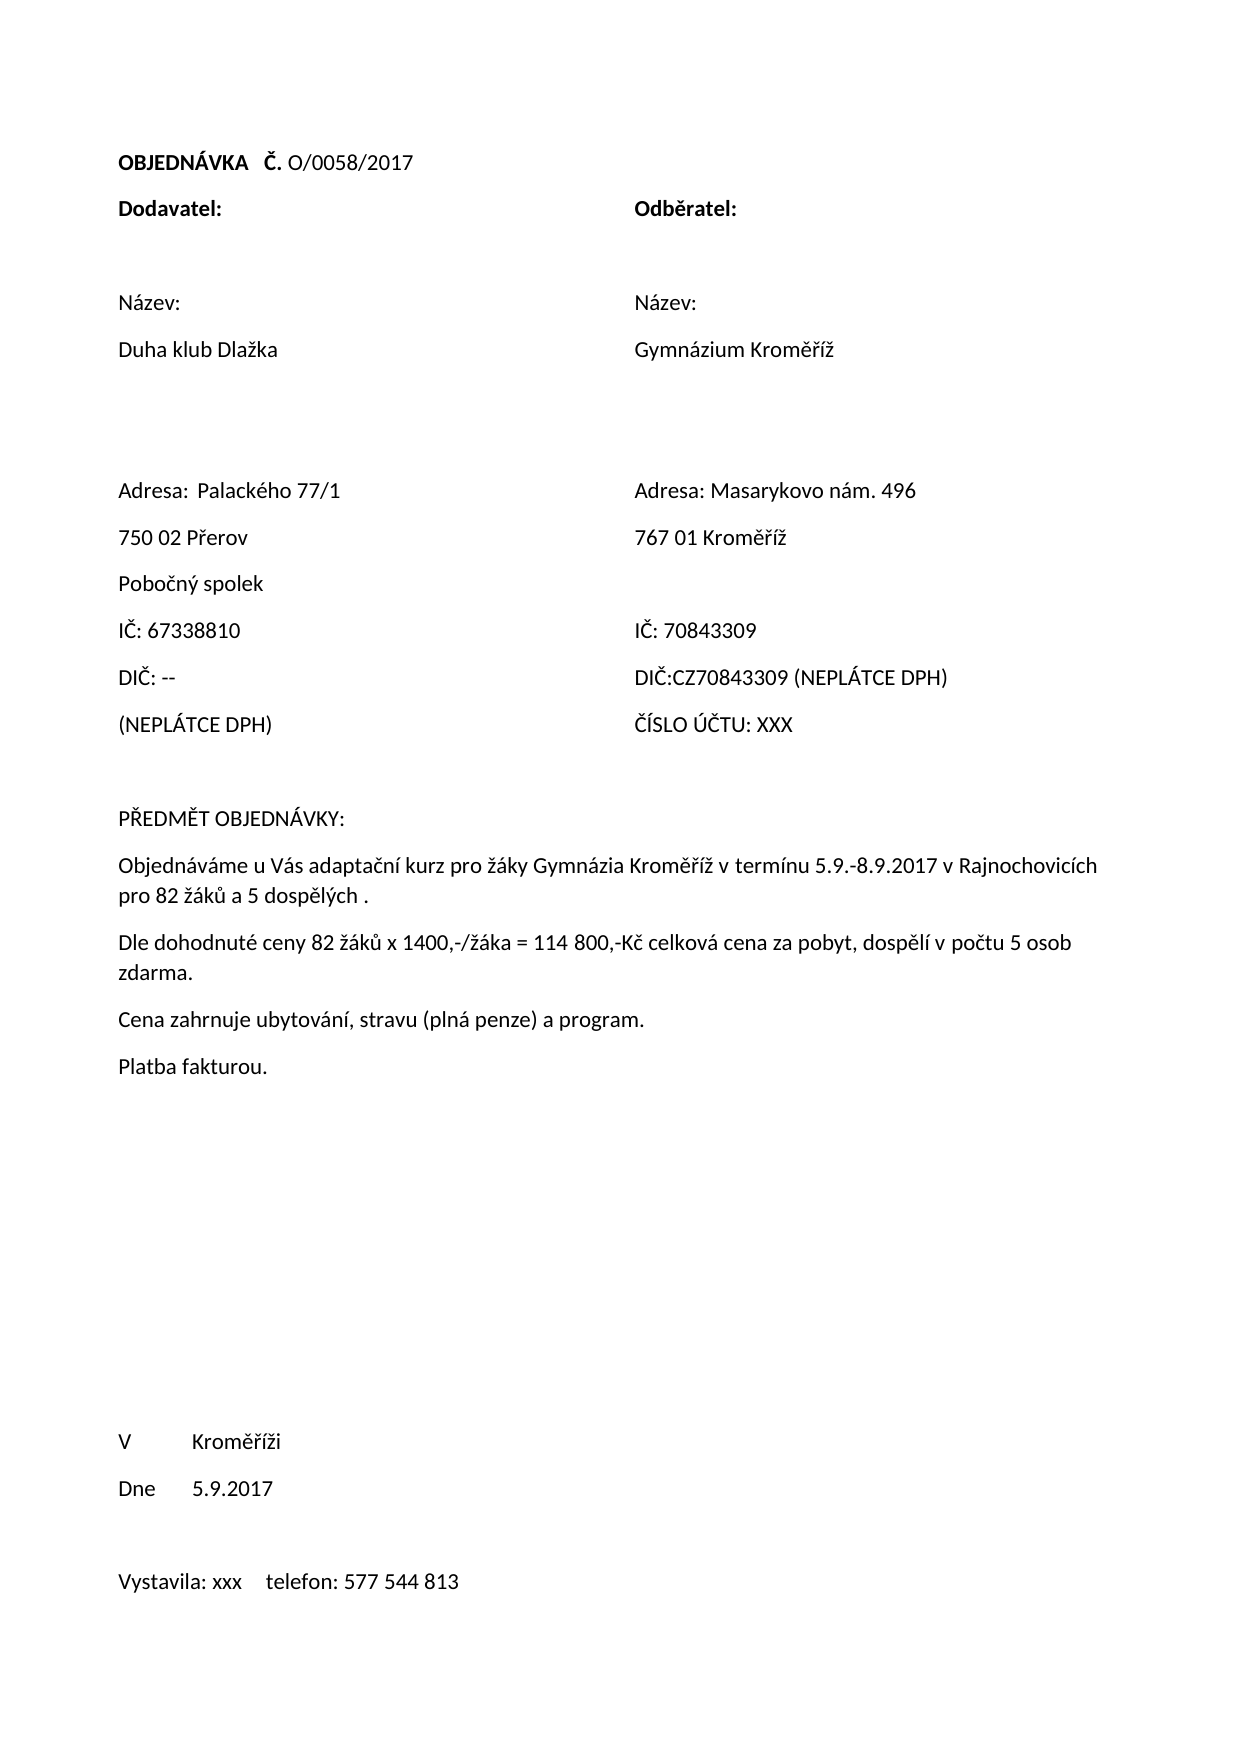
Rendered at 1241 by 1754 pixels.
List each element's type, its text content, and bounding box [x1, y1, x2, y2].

text (neplátce DPH) číslo účtu: xxx [118, 710, 1122, 738]
text Cena zahrnuje ubytování, stravu (plná penze) a program. [118, 1005, 1122, 1033]
text pŘEDMĚT OBJEDNÁVKY: [118, 804, 1122, 832]
text Dne 5.9.2017 [118, 1474, 1122, 1502]
text V Kroměříži [118, 1427, 1122, 1455]
text ič: 67338810 IČ: 70843309 [118, 616, 1122, 644]
text Název: Název: [118, 288, 1122, 316]
text Dodavatel: Odběratel: [118, 194, 1122, 223]
text Objednávka č. O/0058/2017 [118, 148, 1122, 176]
text Duha klub Dlažka Gymnázium Kroměříž [118, 335, 1122, 363]
text Platba fakturou. [118, 1052, 1122, 1080]
text 750 02 Přerov 767 01 Kroměříž [118, 523, 1122, 551]
text Pobočný spolek [118, 569, 1122, 598]
text Objednáváme u Vás adaptační kurz pro žáky Gymnázia Kroměříž v termínu 5.9.-8.9.2017 v Rajnochovicích pro 82 žáků a 5 dospělých . [118, 851, 1122, 909]
text dič: -- DIČ:CZ70843309 (neplátce DPH) [118, 663, 1122, 691]
text Dle dohodnuté ceny 82 žáků x 1400,-/žáka = 114 800,-Kč celková cena za pobyt, dospělí v počtu 5 osob zdarma. [118, 928, 1122, 986]
text Vystavila: xxx telefon: 577 544 813 [118, 1567, 1122, 1596]
text Adresa: Palackého 77/1 Adresa: Masarykovo nám. 496 [118, 476, 1122, 504]
